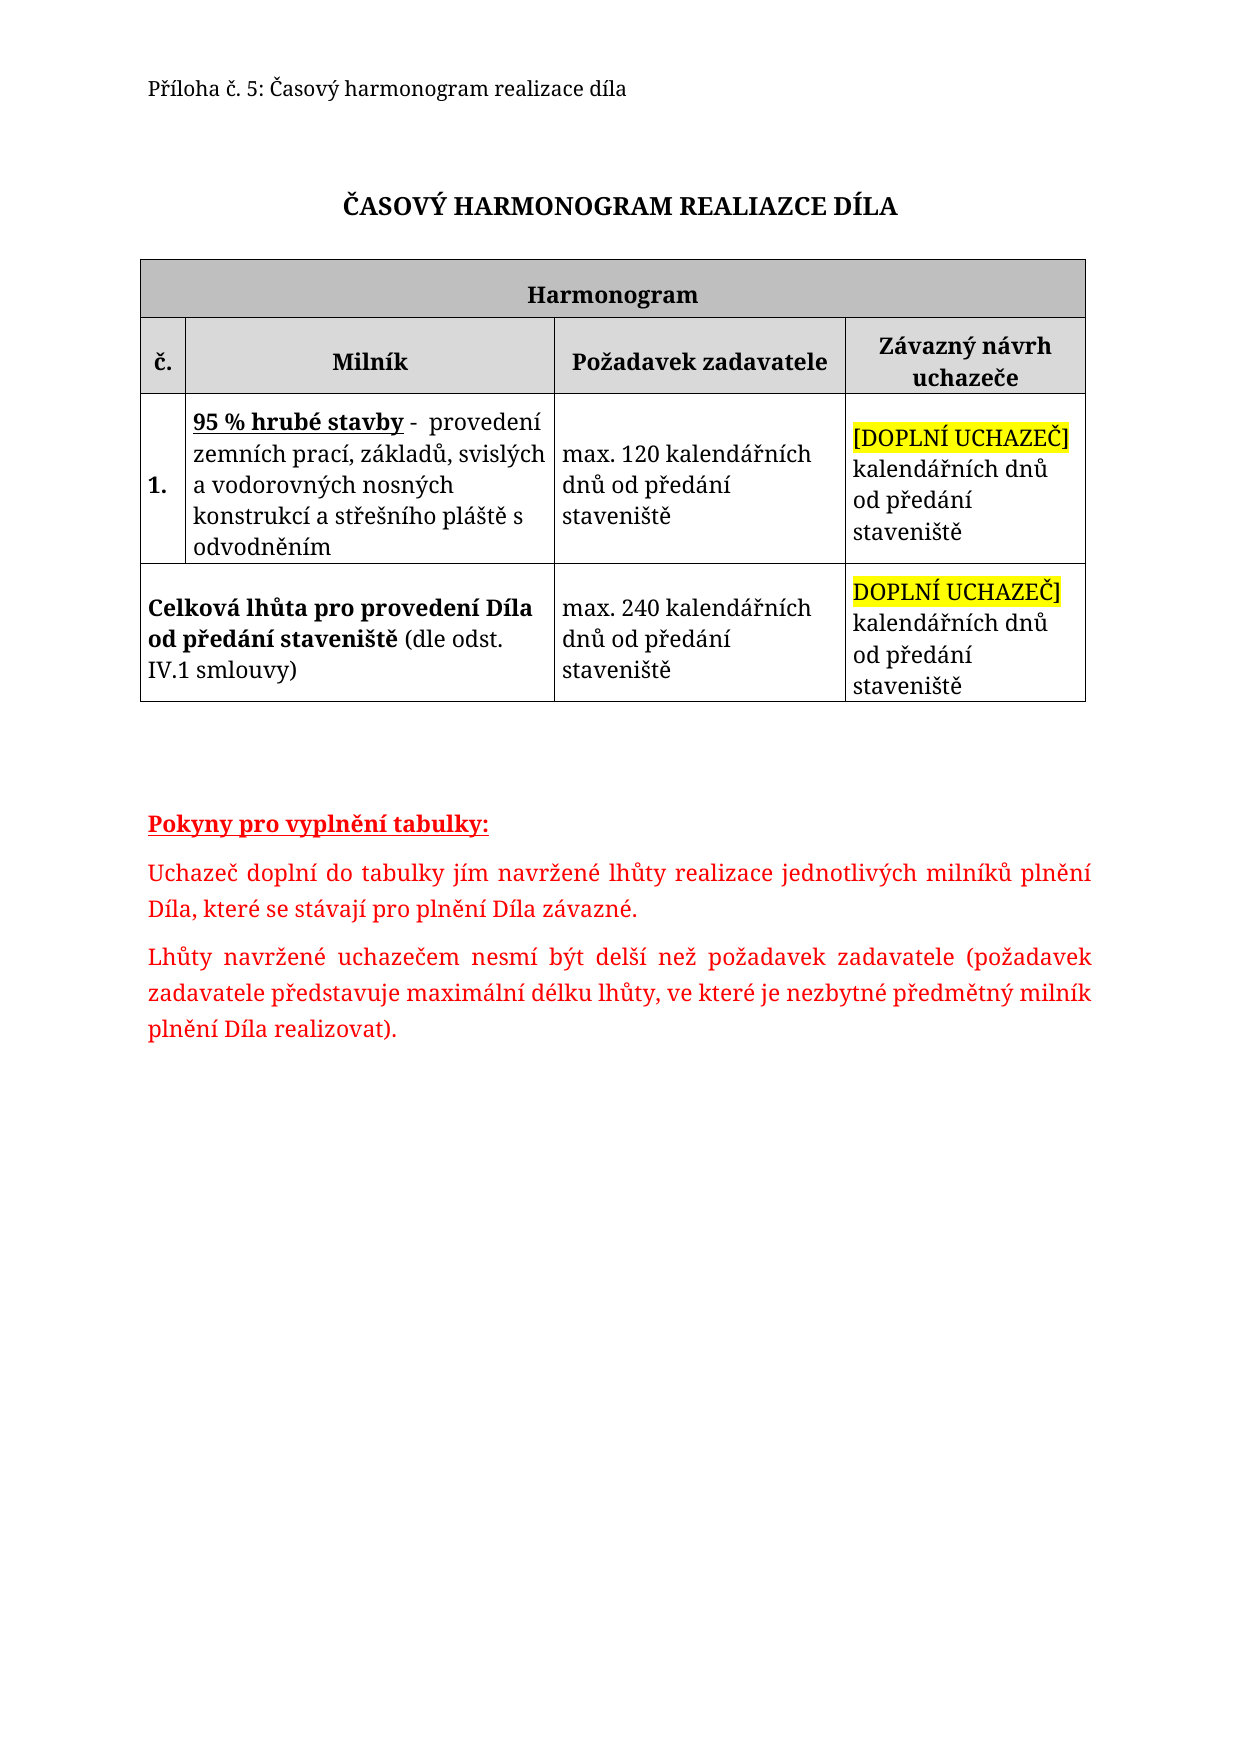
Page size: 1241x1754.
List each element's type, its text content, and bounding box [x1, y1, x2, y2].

table_cell Požadavek zadavatele [555, 318, 845, 393]
text Uchazeč doplní do tabulky jím navržené lhůty realizace jednotlivých milníků plnění Díla, které se stávají pro plnění Díla závazné. [148, 857, 1093, 924]
table_cell DOPLNÍ UCHAZEČ] kalendářních dnů od předání staveniště [846, 564, 1085, 701]
table_header Harmonogram [141, 260, 1085, 317]
text Pokyny pro vyplnění tabulky: [148, 808, 1093, 839]
table_cell 95 % hrubé stavby - provedení zemních prací, základů, svislých a vodorovných nosných konstrukcí a střešního pláště s odvodněním [186, 394, 554, 563]
table_cell max. 120 kalendářních dnů od předání staveniště [555, 394, 845, 563]
table_cell Milník [186, 318, 554, 393]
table_cell č. [141, 318, 185, 393]
table_cell Závazný návrh uchazeče [846, 318, 1085, 393]
table_cell [DOPLNÍ UCHAZEČ] kalendářních dnů od předání staveniště [846, 394, 1085, 563]
table_cell Celková lhůta pro provedení Díla od předání staveniště (dle odst. IV.1 smlouvy) [141, 564, 554, 701]
text Lhůty navržené uchazečem nesmí být delší než požadavek zadavatele (požadavek zadavatele představuje maximální délku lhůty, ve které je nezbytné předmětný milník plnění Díla realizovat). [148, 941, 1093, 1044]
table_cell max. 240 kalendářních dnů od předání staveniště [555, 564, 845, 701]
text ČASOVÝ HARMONOGRAM REALIAZCE DÍLA [148, 188, 1093, 223]
table_cell 1. [141, 394, 185, 563]
